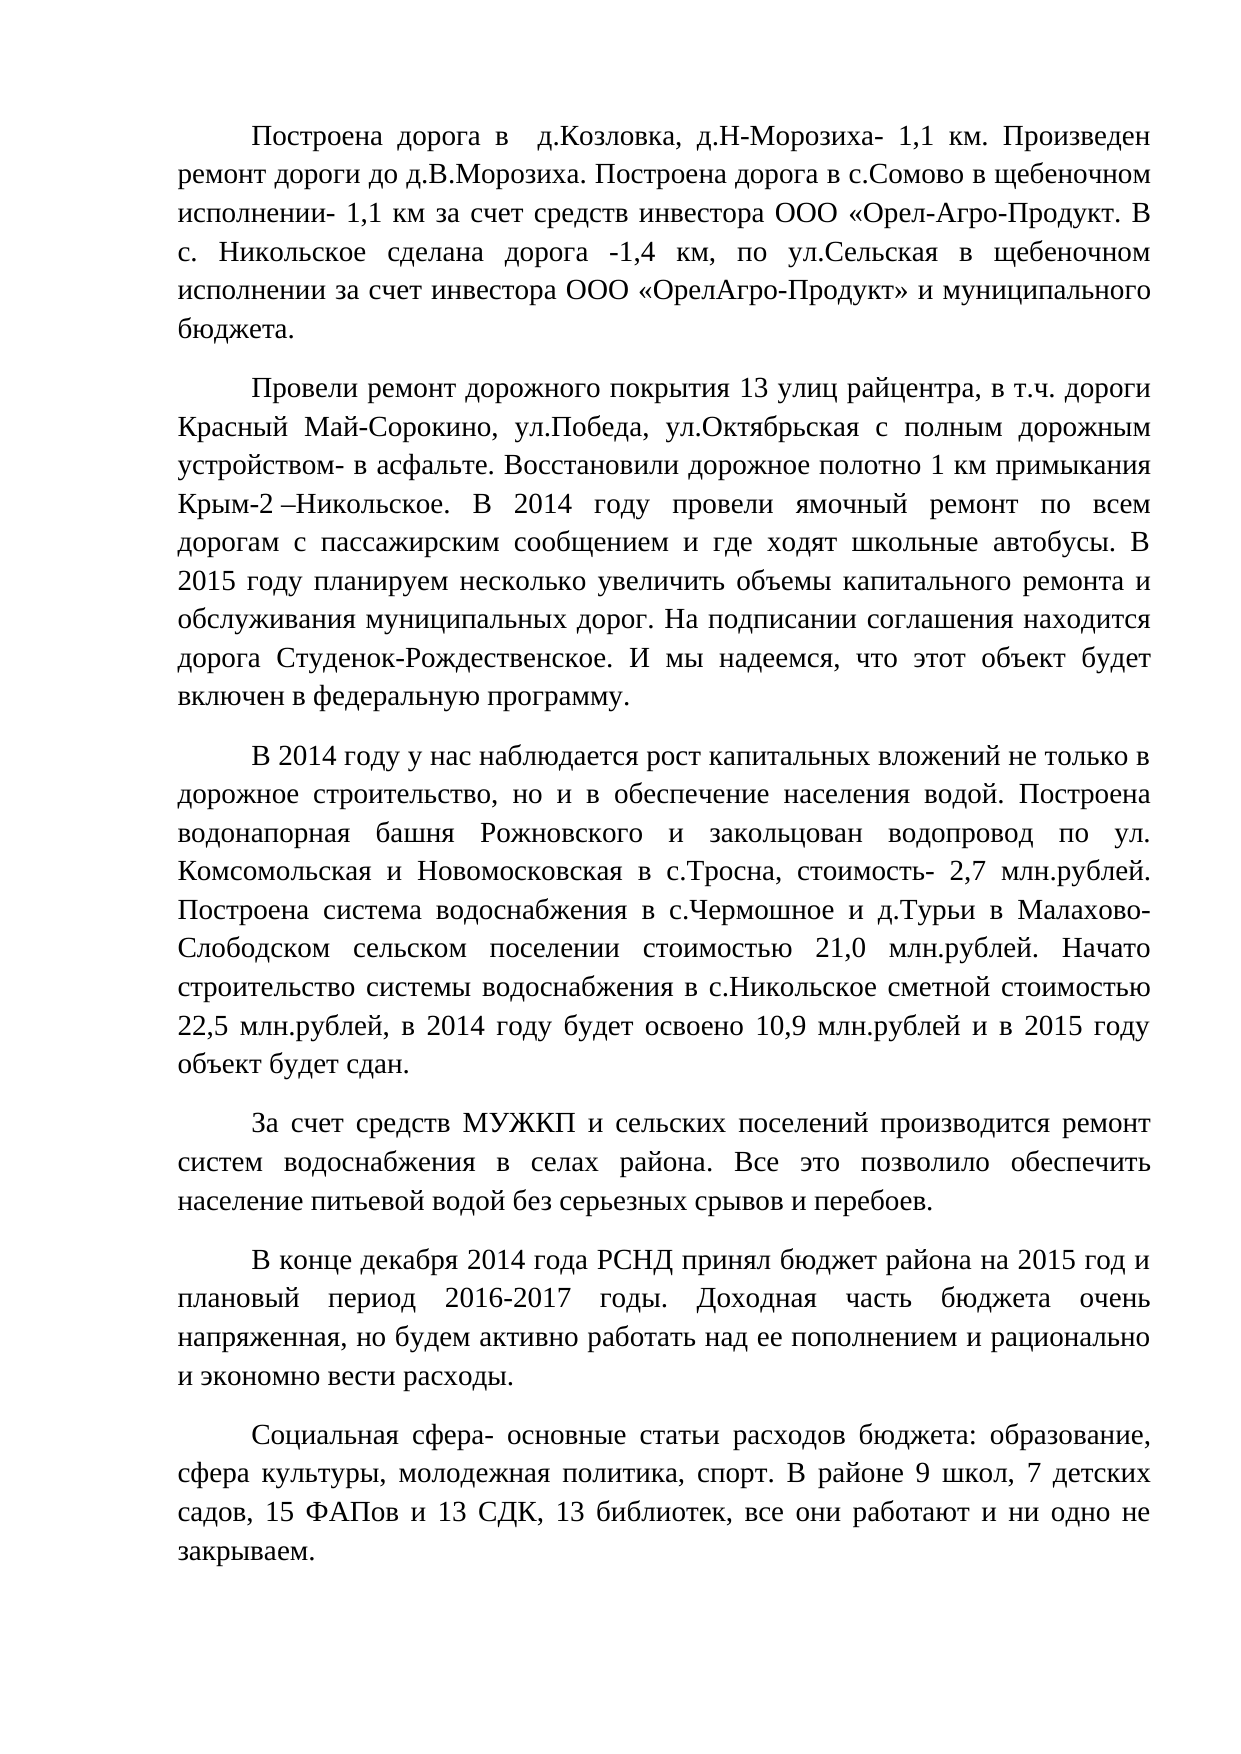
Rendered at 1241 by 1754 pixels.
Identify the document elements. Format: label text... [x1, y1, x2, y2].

text За счет средств МУЖКП и сельских поселений производится ремонт систем водоснабжения в селах района. Все это позволило обеспечить население питьевой водой без серьезных срывов и перебоев. [177, 1106, 1152, 1216]
text Провели ремонт дорожного покрытия 13 улиц райцентра, в т.ч. дороги Красный Май-Сорокино, ул.Победа, ул.Октябрьская с полным дорожным устройством- в асфальте. Восстановили дорожное полотно 1 км примыкания Крым-2 –Никольское. В 2014 году провели ямочный ремонт по всем дорогам с пассажирским сообщением и где ходят школьные автобусы. В 2015 году планируем несколько увеличить объемы капитального ремонта и обслуживания муниципальных дорог. На подписании соглашения находится дорога Студенок-Рождественское. И мы надеемся, что этот объект будет включен в федеральную программу. [177, 370, 1152, 712]
text В 2014 году у нас наблюдается рост капитальных вложений не только в дорожное строительство, но и в обеспечение населения водой. Построена водонапорная башня Рожновского и закольцован водопровод по ул. Комсомольская и Новомосковская в с.Тросна, стоимость- 2,7 млн.рублей. Построена система водоснабжения в с.Чермошное и д.Турьи в Малахово-Слободском сельском поселении стоимостью 21,0 млн.рублей. Начато строительство системы водоснабжения в с.Никольское сметной стоимостью 22,5 млн.рублей, в 2014 году будет освоено 10,9 млн.рублей и в 2015 году объект будет сдан. [177, 738, 1152, 1080]
text Социальная сфера- основные статьи расходов бюджета: образование, сфера культуры, молодежная политика, спорт. В районе 9 школ, 7 детских садов, 15 ФАПов и 13 СДК, 13 библиотек, все они работают и ни одно не закрываем. [177, 1417, 1152, 1566]
text Построена дорога в д.Козловка, д.Н-Морозиха- 1,1 км. Произведен ремонт дороги до д.В.Морозиха. Построена дорога в с.Сомово в щебеночном исполнении- 1,1 км за счет средств инвестора ООО «Орел-Агро-Продукт. В с. Никольское сделана дорога -1,4 км, по ул.Сельская в щебеночном исполнении за счет инвестора ООО «ОрелАгро-Продукт» и муниципального бюджета. [177, 118, 1152, 344]
text В конце декабря 2014 года РСНД принял бюджет района на 2015 год и плановый период 2016-2017 годы. Доходная часть бюджета очень напряженная, но будем активно работать над ее пополнением и рационально и экономно вести расходы. [177, 1242, 1152, 1391]
